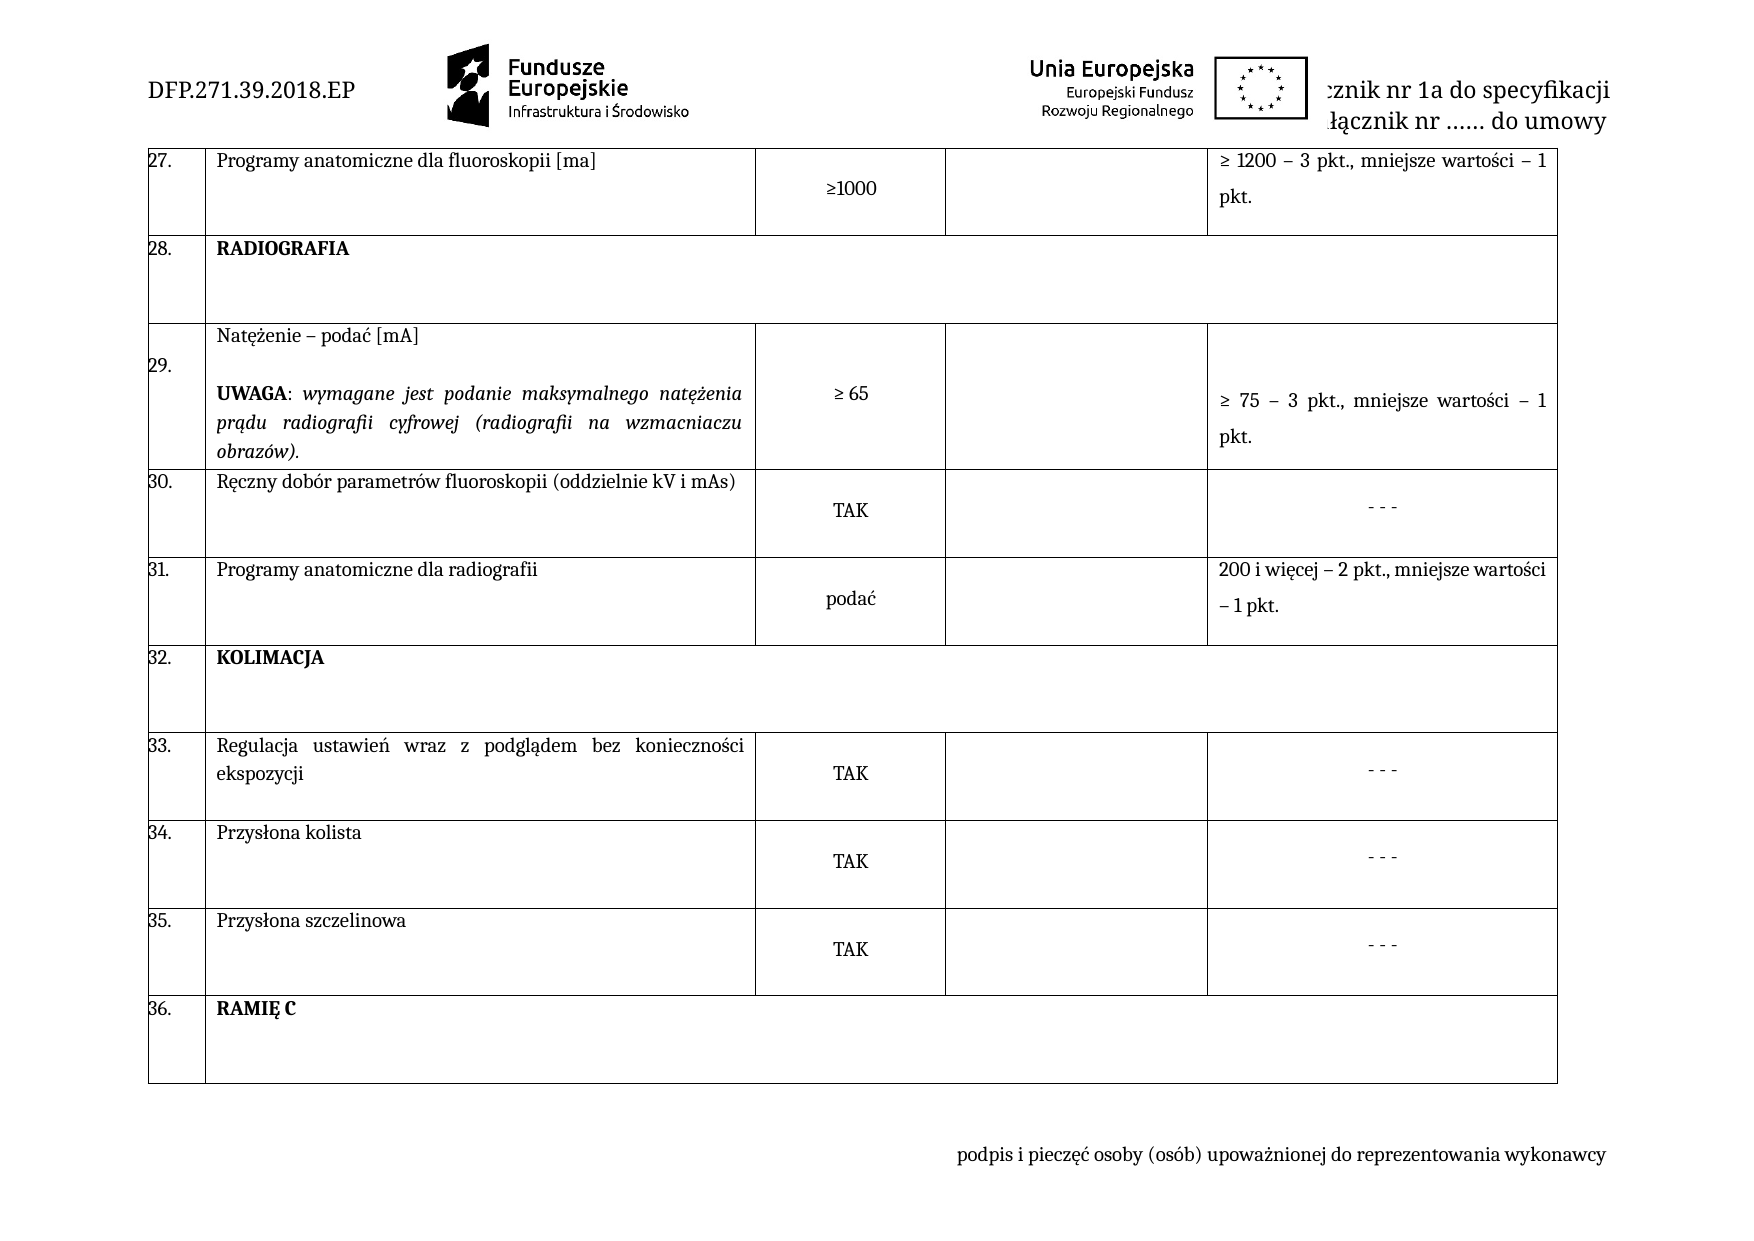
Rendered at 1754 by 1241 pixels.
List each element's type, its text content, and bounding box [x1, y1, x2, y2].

table_cell - - - [1208, 821, 1557, 908]
table_cell ≥ 65 [756, 324, 945, 469]
table_cell TAK [756, 909, 945, 995]
table_cell Natężenie – podać [mA] UWAGA: wymagane jest podanie maksymalnego natężenia prądu radiografii cyfrowej (radiografii na wzmacniaczu obrazów). [206, 324, 755, 469]
table_cell podać [756, 558, 945, 644]
table_cell [149, 558, 205, 644]
table_cell RADIOGRAFIA [206, 236, 1557, 323]
table_cell - - - [1208, 909, 1557, 995]
table_cell - - - [1208, 733, 1557, 820]
table_cell [946, 470, 1207, 557]
table_cell ≥1000 [756, 149, 945, 235]
table_cell ≥ 1200 – 3 pkt., mniejsze wartości – 1 pkt. [1208, 149, 1557, 235]
table_cell [946, 558, 1207, 644]
table_cell Programy anatomiczne dla fluoroskopii [ma] [206, 149, 755, 235]
table_cell [149, 324, 205, 469]
table_cell [149, 733, 205, 820]
table_cell Przysłona kolista [206, 821, 755, 908]
table_cell [149, 996, 205, 1083]
table_cell [149, 470, 205, 557]
table_cell TAK [756, 821, 945, 908]
table_cell 200 i więcej – 2 pkt., mniejsze wartości – 1 pkt. [1208, 558, 1557, 644]
table_cell [946, 324, 1207, 469]
table_cell [149, 821, 205, 908]
table_cell KOLIMACJA [206, 646, 1557, 732]
table_cell [149, 149, 205, 235]
table_cell [946, 149, 1207, 235]
table_cell [946, 909, 1207, 995]
table_cell Przysłona szczelinowa [206, 909, 755, 995]
table_cell [149, 236, 205, 323]
table_cell Regulacja ustawień wraz z podglądem bez konieczności ekspozycji [206, 733, 755, 820]
table_cell ≥ 75 – 3 pkt., mniejsze wartości – 1 pkt. [1208, 324, 1557, 469]
table_cell - - - [1208, 470, 1557, 557]
table_cell [149, 909, 205, 995]
table_cell [149, 646, 205, 732]
picture [426, 23, 1328, 148]
table_cell [946, 733, 1207, 820]
table_cell TAK [756, 470, 945, 557]
table_cell TAK [756, 733, 945, 820]
table_cell Programy anatomiczne dla radiografii [206, 558, 755, 644]
table_cell [946, 821, 1207, 908]
table_cell Ręczny dobór parametrów fluoroskopii (oddzielnie kV i mAs) [206, 470, 755, 557]
table_cell RAMIĘ C [206, 996, 1557, 1083]
